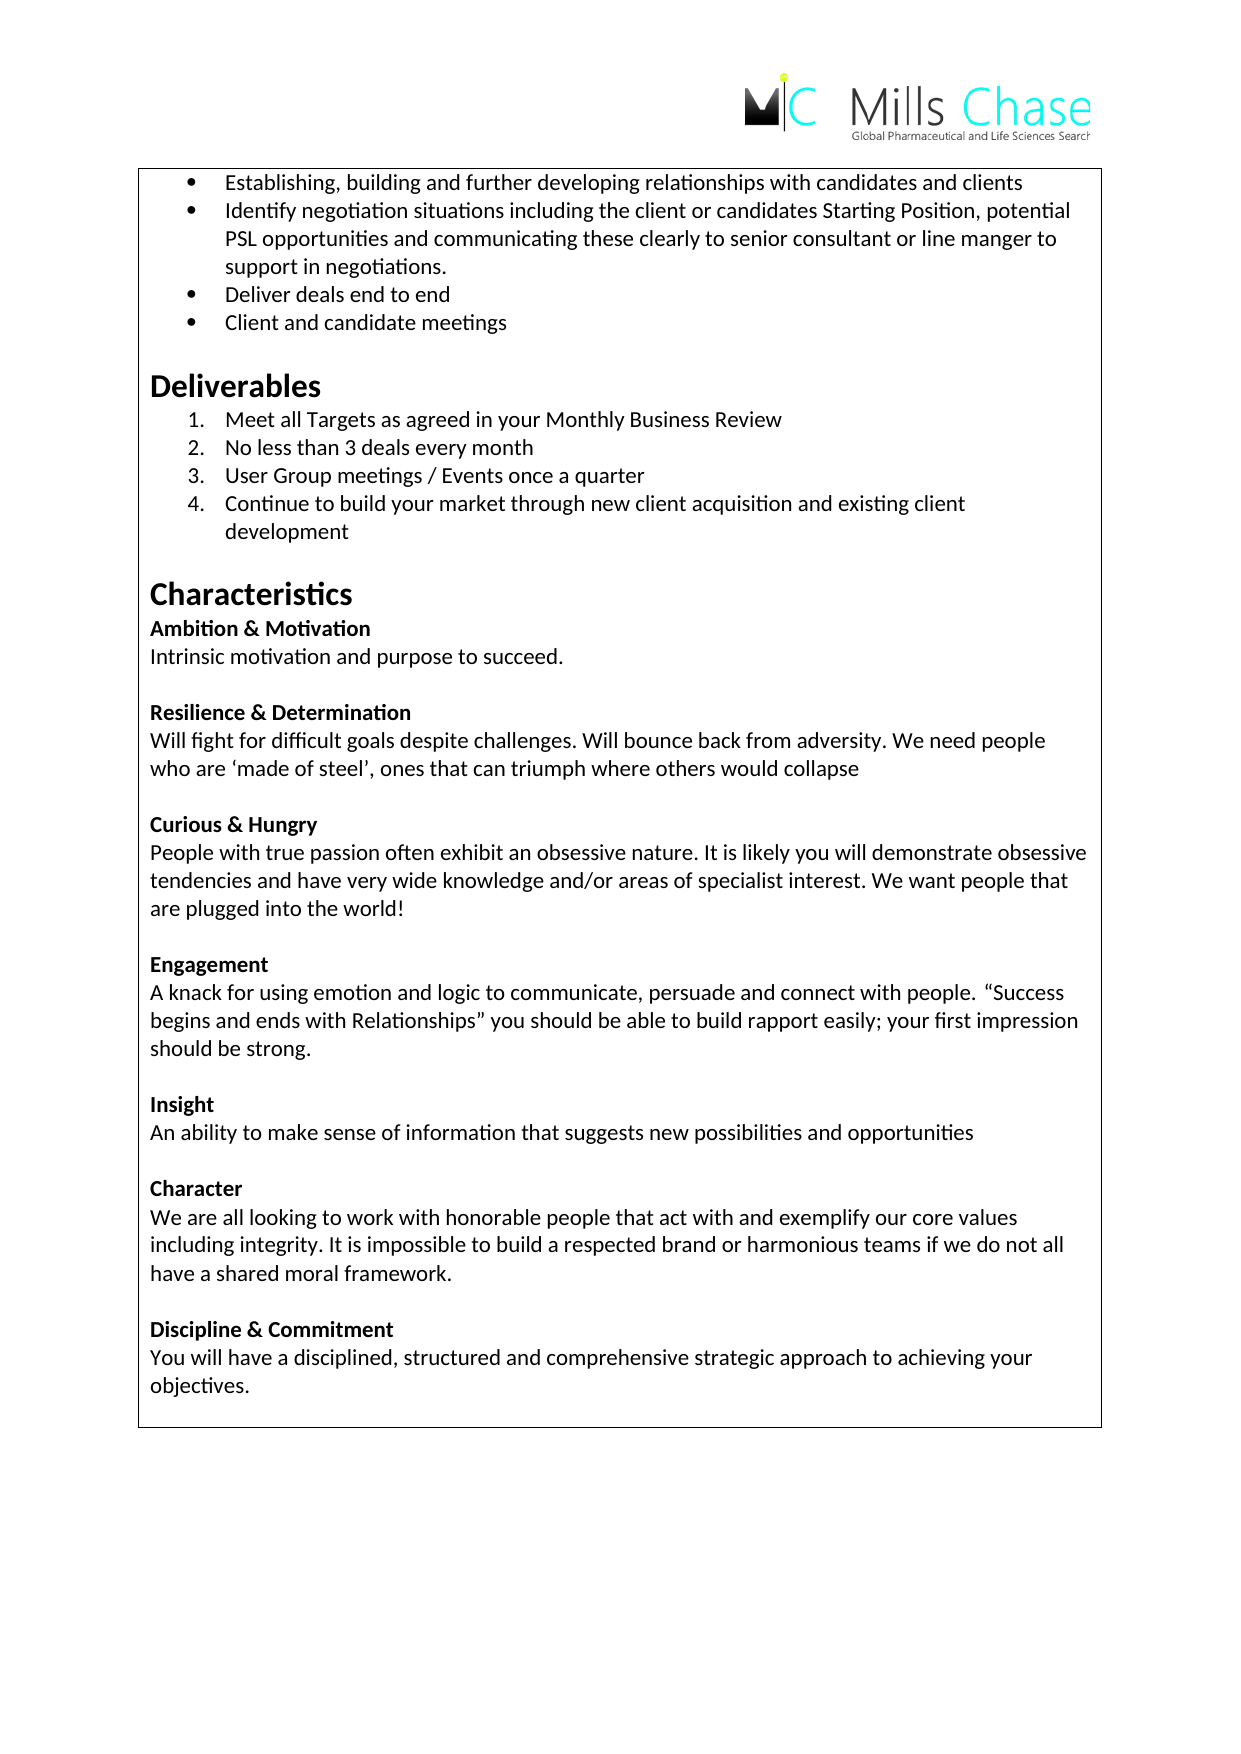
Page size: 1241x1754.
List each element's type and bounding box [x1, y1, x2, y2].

picture [745, 73, 1091, 140]
table_cell [139, 169, 1101, 1427]
